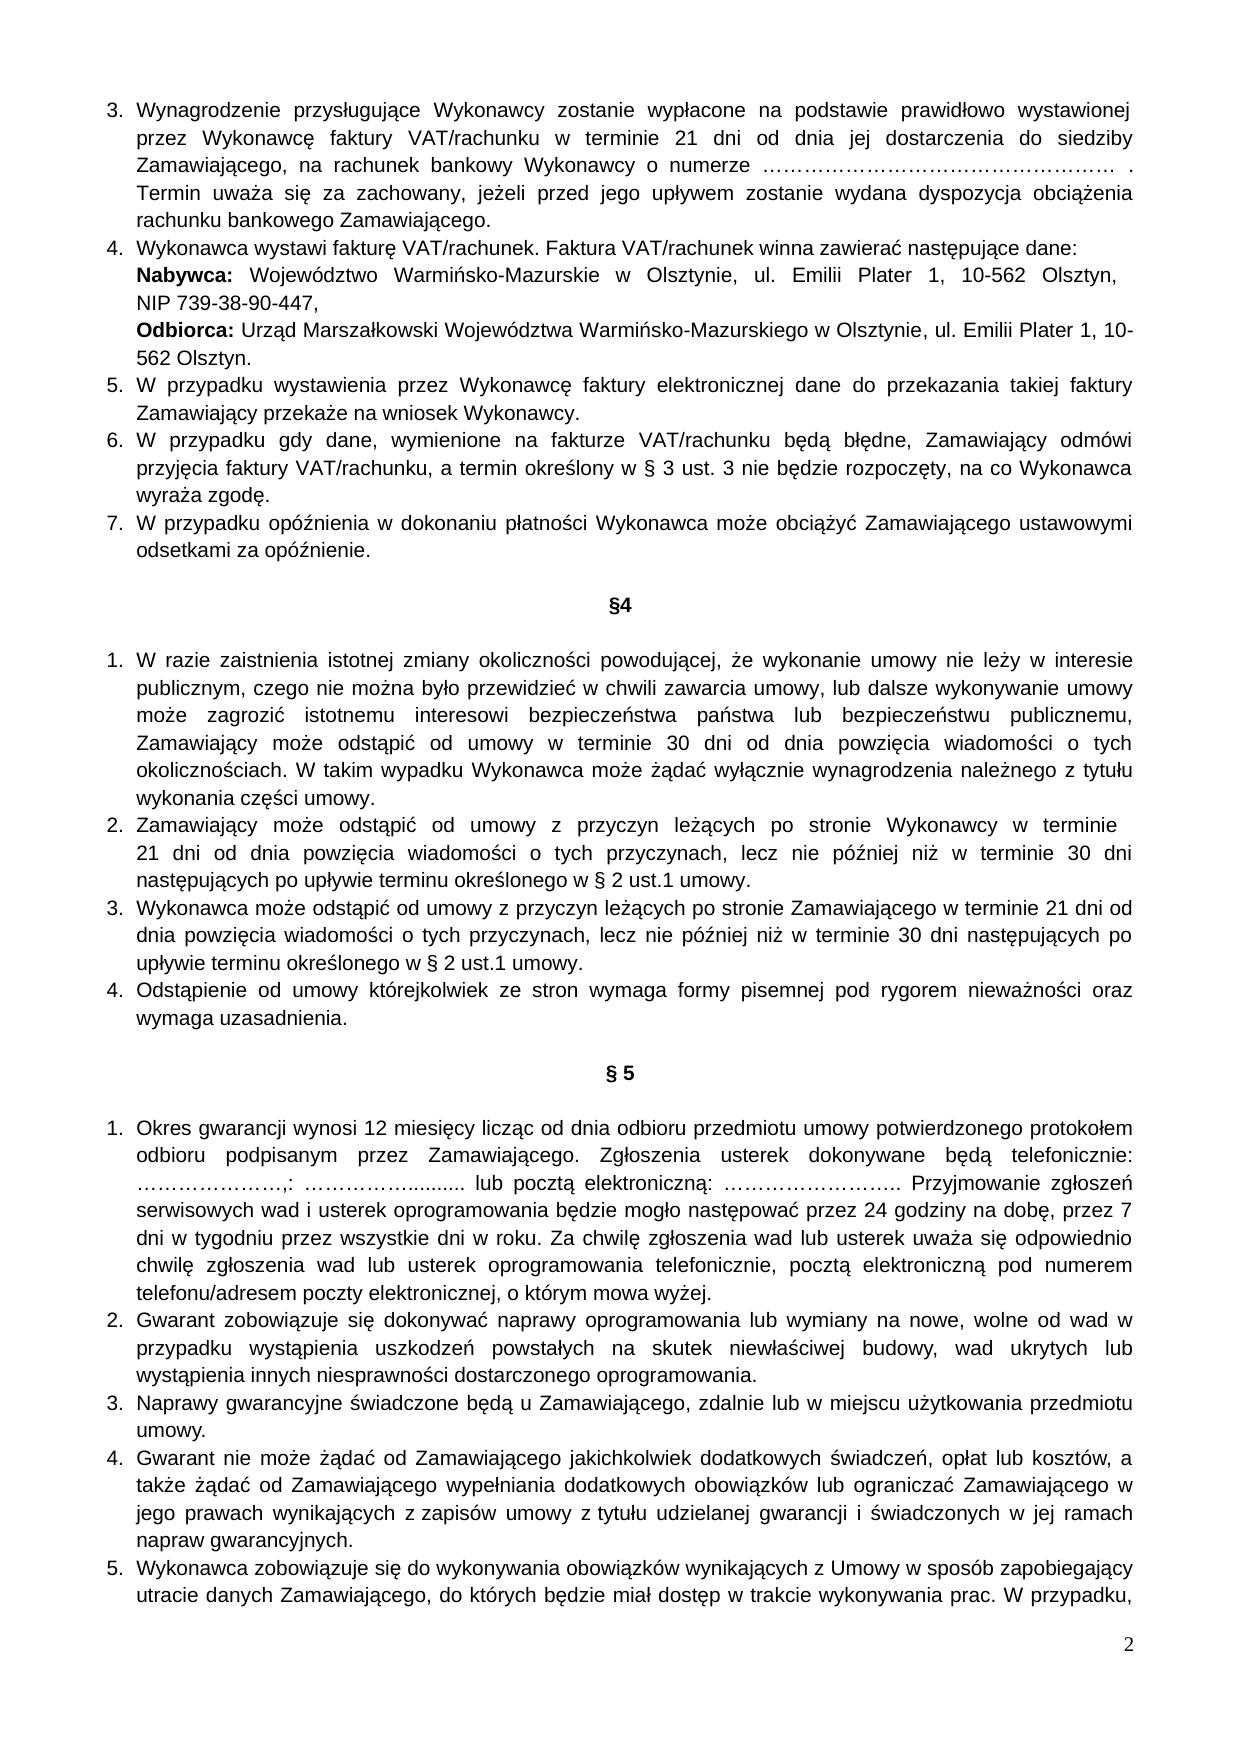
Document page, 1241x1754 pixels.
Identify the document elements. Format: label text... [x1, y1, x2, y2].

list W przypadku gdy dane, wymienione na fakturze VAT/rachunku będą błędne, Zamawiający odmówi przyjęcia faktury VAT/rachunku, a termin określony w § 3 ust. 3 nie będzie rozpoczęty, na co Wykonawca wyraża zgodę. [106, 428, 1134, 507]
list Gwarant zobowiązuje się dokonywać naprawy oprogramowania lub wymiany na nowe, wolne od wad w przypadku wystąpienia uszkodzeń powstałych na skutek niewłaściwej budowy, wad ukrytych lub wystąpienia innych niesprawności dostarczonego oprogramowania. [106, 1308, 1134, 1387]
text 3. Wykonawca może odstąpić od umowy z przyczyn leżących po stronie Zamawiającego w terminie 21 dni od dnia powzięcia wiadomości o tych przyczynach, lecz nie później niż w terminie 30 dni następujących po upływie terminu określonego w § 2 ust.1 umowy. [106, 895, 1134, 974]
text 2. Zamawiający może odstąpić od umowy z przyczyn leżących po stronie Wykonawcy w terminie 21 dni od dnia powzięcia wiadomości o tych przyczynach, lecz nie później niż w terminie 30 dni następujących po upływie terminu określonego w § 2 ust.1 umowy. [106, 813, 1134, 892]
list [106, 1555, 1134, 1607]
list W przypadku opóźnienia w dokonaniu płatności Wykonawca może obciążyć Zamawiającego ustawowymi odsetkami za opóźnienie. [106, 510, 1134, 562]
list Wynagrodzenie przysługujące Wykonawcy zostanie wypłacone na podstawie prawidłowo wystawionej przez Wykonawcę faktury VAT/rachunku w terminie 21 dni od dnia jej dostarczenia do siedziby Zamawiającego, na rachunek bankowy Wykonawcy o numerze …………………………………………… . Termin uważa się za zachowany, jeżeli przed jego upływem zostanie wydana dyspozycja obciążenia rachunku bankowego Zamawiającego. [106, 98, 1134, 232]
list Odbiorca: Urząd Marszałkowski Województwa Warmińsko-Mazurskiego w Olsztynie, ul. Emilii Plater 1, 10-562 Olsztyn. [136, 318, 1134, 369]
list W przypadku wystawienia przez Wykonawcę faktury elektronicznej dane do przekazania takiej faktury Zamawiający przekaże na wniosek Wykonawcy. [106, 373, 1134, 424]
list Naprawy gwarancyjne świadczone będą u Zamawiającego, zdalnie lub w miejscu użytkowania przedmiotu umowy. [106, 1390, 1134, 1442]
list Wykonawca wystawi fakturę VAT/rachunek. Faktura VAT/rachunek winna zawierać następujące dane: [106, 235, 1134, 259]
list Nabywca: Województwo Warmińsko-Mazurskie w Olsztynie, ul. Emilii Plater 1, 10-562 Olsztyn, NIP 739-38-90-447, [136, 263, 1134, 314]
list Gwarant nie może żądać od Zamawiającego jakichkolwiek dodatkowych świadczeń, opłat lub kosztów, a także żądać od Zamawiającego wypełniania dodatkowych obowiązków lub ograniczać Zamawiającego w jego prawach wynikających z zapisów umowy z tytułu udzielanej gwarancji i świadczonych w jej ramach napraw gwarancyjnych. [106, 1445, 1134, 1552]
list Okres gwarancji wynosi 12 miesięcy licząc od dnia odbioru przedmiotu umowy potwierdzonego protokołem odbioru podpisanym przez Zamawiającego. Zgłoszenia usterek dokonywane będą telefonicznie: …………………,: …………….......... lub pocztą elektroniczną: …………………….. Przyjmowanie zgłoszeń serwisowych wad i usterek oprogramowania będzie mogło następować przez 24 godziny na dobę, przez 7 dni w tygodniu przez wszystkie dni w roku. Za chwilę zgłoszenia wad lub usterek uważa się odpowiednio chwilę zgłoszenia wad lub usterek oprogramowania telefonicznie, pocztą elektroniczną pod numerem telefonu/adresem poczty elektronicznej, o którym mowa wyżej. [106, 1115, 1134, 1304]
text 4. Odstąpienie od umowy którejkolwiek ze stron wymaga formy pisemnej pod rygorem nieważności oraz wymaga uzasadnienia. [106, 978, 1134, 1029]
text 1. W razie zaistnienia istotnej zmiany okoliczności powodującej, że wykonanie umowy nie leży w interesie publicznym, czego nie można było przewidzieć w chwili zawarcia umowy, lub dalsze wykonywanie umowy może zagrozić istotnemu interesowi bezpieczeństwa państwa lub bezpieczeństwu publicznemu, Zamawiający może odstąpić od umowy w terminie 30 dni od dnia powzięcia wiadomości o tych okolicznościach. W takim wypadku Wykonawca może żądać wyłącznie wynagrodzenia należnego z tytułu wykonania części umowy. [106, 648, 1134, 809]
text § 5 [106, 1060, 1134, 1112]
text §4 [106, 593, 1134, 617]
